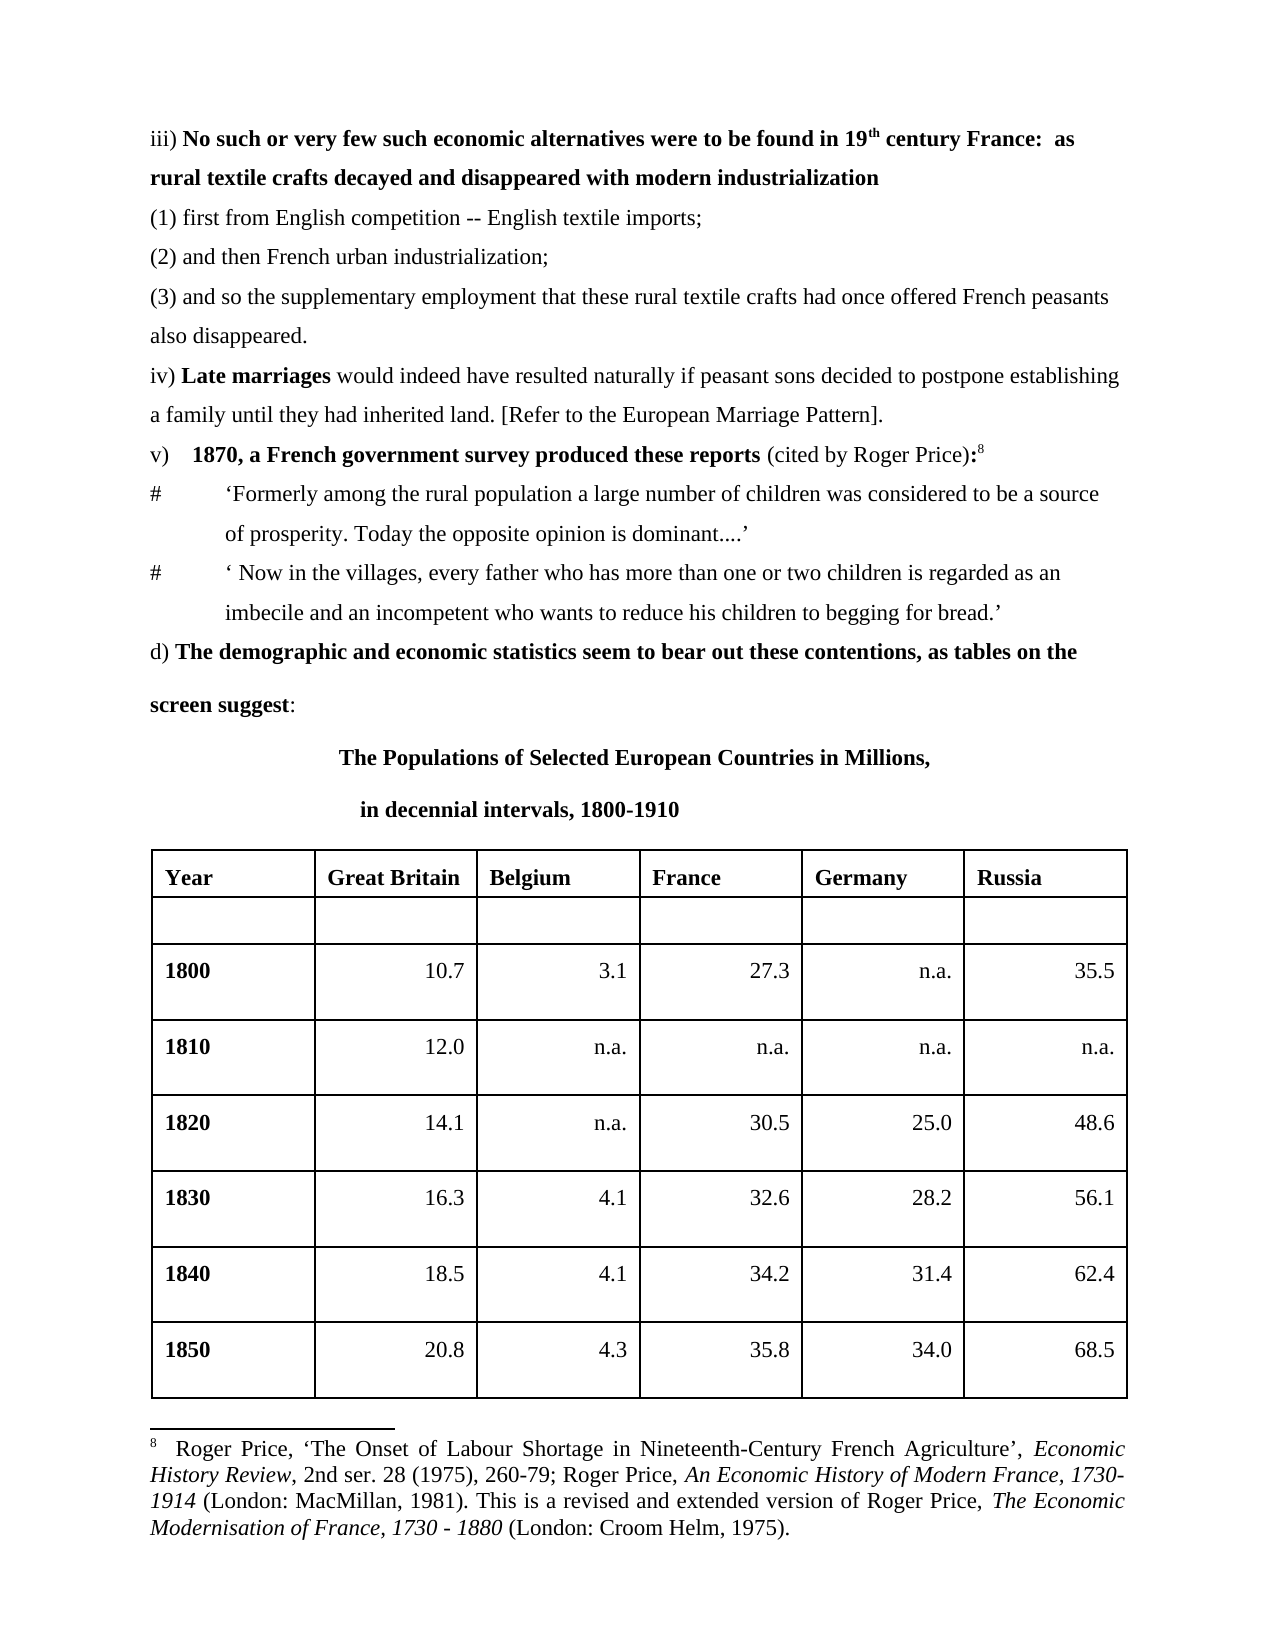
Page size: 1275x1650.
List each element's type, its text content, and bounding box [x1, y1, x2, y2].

table_header Germany [803, 851, 963, 896]
table_cell [965, 898, 1126, 943]
table_cell 27.3 [641, 945, 801, 1019]
table_cell 48.6 [965, 1096, 1126, 1170]
table_cell [641, 898, 801, 943]
text (1) first from English competition -- English textile imports; [150, 204, 1125, 230]
table_cell 20.8 [316, 1323, 476, 1397]
table_cell 34.0 [803, 1323, 963, 1397]
table_cell n.a. [965, 1021, 1126, 1094]
list ‘ Now in the villages, every father who has more than one or two children is regarded as an imbecile and an incompetent who wants to reduce his children to begging for bread.’ [150, 559, 1125, 625]
table_cell n.a. [803, 945, 963, 1019]
table_cell 4.1 [478, 1248, 639, 1321]
table_cell 16.3 [316, 1172, 476, 1246]
table_cell 32.6 [641, 1172, 801, 1246]
table_cell [803, 898, 963, 943]
table_cell n.a. [641, 1021, 801, 1094]
table_cell 1810 [153, 1021, 314, 1094]
table_cell 10.7 [316, 945, 476, 1019]
table_cell 1850 [153, 1323, 314, 1397]
table_cell 28.2 [803, 1172, 963, 1246]
table_cell n.a. [803, 1021, 963, 1094]
table_cell 18.5 [316, 1248, 476, 1321]
table_header Belgium [478, 851, 639, 896]
text The Populations of Selected European Countries in Millions, [150, 744, 1125, 770]
text in decennial intervals, 1800-1910 [360, 796, 1125, 823]
table_header France [641, 851, 801, 896]
table_cell 14.1 [316, 1096, 476, 1170]
table_cell 30.5 [641, 1096, 801, 1170]
table_cell 25.0 [803, 1096, 963, 1170]
table_cell n.a. [478, 1096, 639, 1170]
table_cell 56.1 [965, 1172, 1126, 1246]
table_cell 1820 [153, 1096, 314, 1170]
table_cell n.a. [478, 1021, 639, 1094]
text (2) and then French urban industrialization; [150, 243, 1125, 270]
table_cell 1840 [153, 1248, 314, 1321]
table_cell 31.4 [803, 1248, 963, 1321]
table_header Great Britain [316, 851, 476, 896]
table_cell 34.2 [641, 1248, 801, 1321]
table_cell 68.5 [965, 1323, 1126, 1397]
table_cell [153, 898, 314, 943]
text iii) No such or very few such economic alternatives were to be found in 19th century France: as rural textile crafts decayed and disappeared with modern industrialization [150, 125, 1125, 191]
list ‘Formerly among the rural population a large number of children was considered to be a source of prosperity. Today the opposite opinion is dominant....’ [150, 480, 1125, 546]
table_cell 62.4 [965, 1248, 1126, 1321]
table_cell 4.1 [478, 1172, 639, 1246]
text iv) Late marriages would indeed have resulted naturally if peasant sons decided to postpone establishing a family until they had inherited land. [Refer to the European Marriage Pattern]. [150, 362, 1125, 428]
text d) The demographic and economic statistics seem to bear out these contentions, as tables on the screen suggest: [150, 638, 1125, 717]
table_cell 35.5 [965, 945, 1126, 1019]
text v) 1870, a French government survey produced these reports (cited by Roger Price): [150, 441, 1125, 467]
table_header Year [153, 851, 314, 896]
table_cell 12.0 [316, 1021, 476, 1094]
table_cell 4.3 [478, 1323, 639, 1397]
table_cell 3.1 [478, 945, 639, 1019]
text (3) and so the supplementary employment that these rural textile crafts had once offered French peasants also disappeared. [150, 283, 1125, 349]
table_cell [478, 898, 639, 943]
table_cell 1830 [153, 1172, 314, 1246]
table_cell [316, 898, 476, 943]
table_cell 35.8 [641, 1323, 801, 1397]
table_header Russia [965, 851, 1126, 896]
table_cell 1800 [153, 945, 314, 1019]
